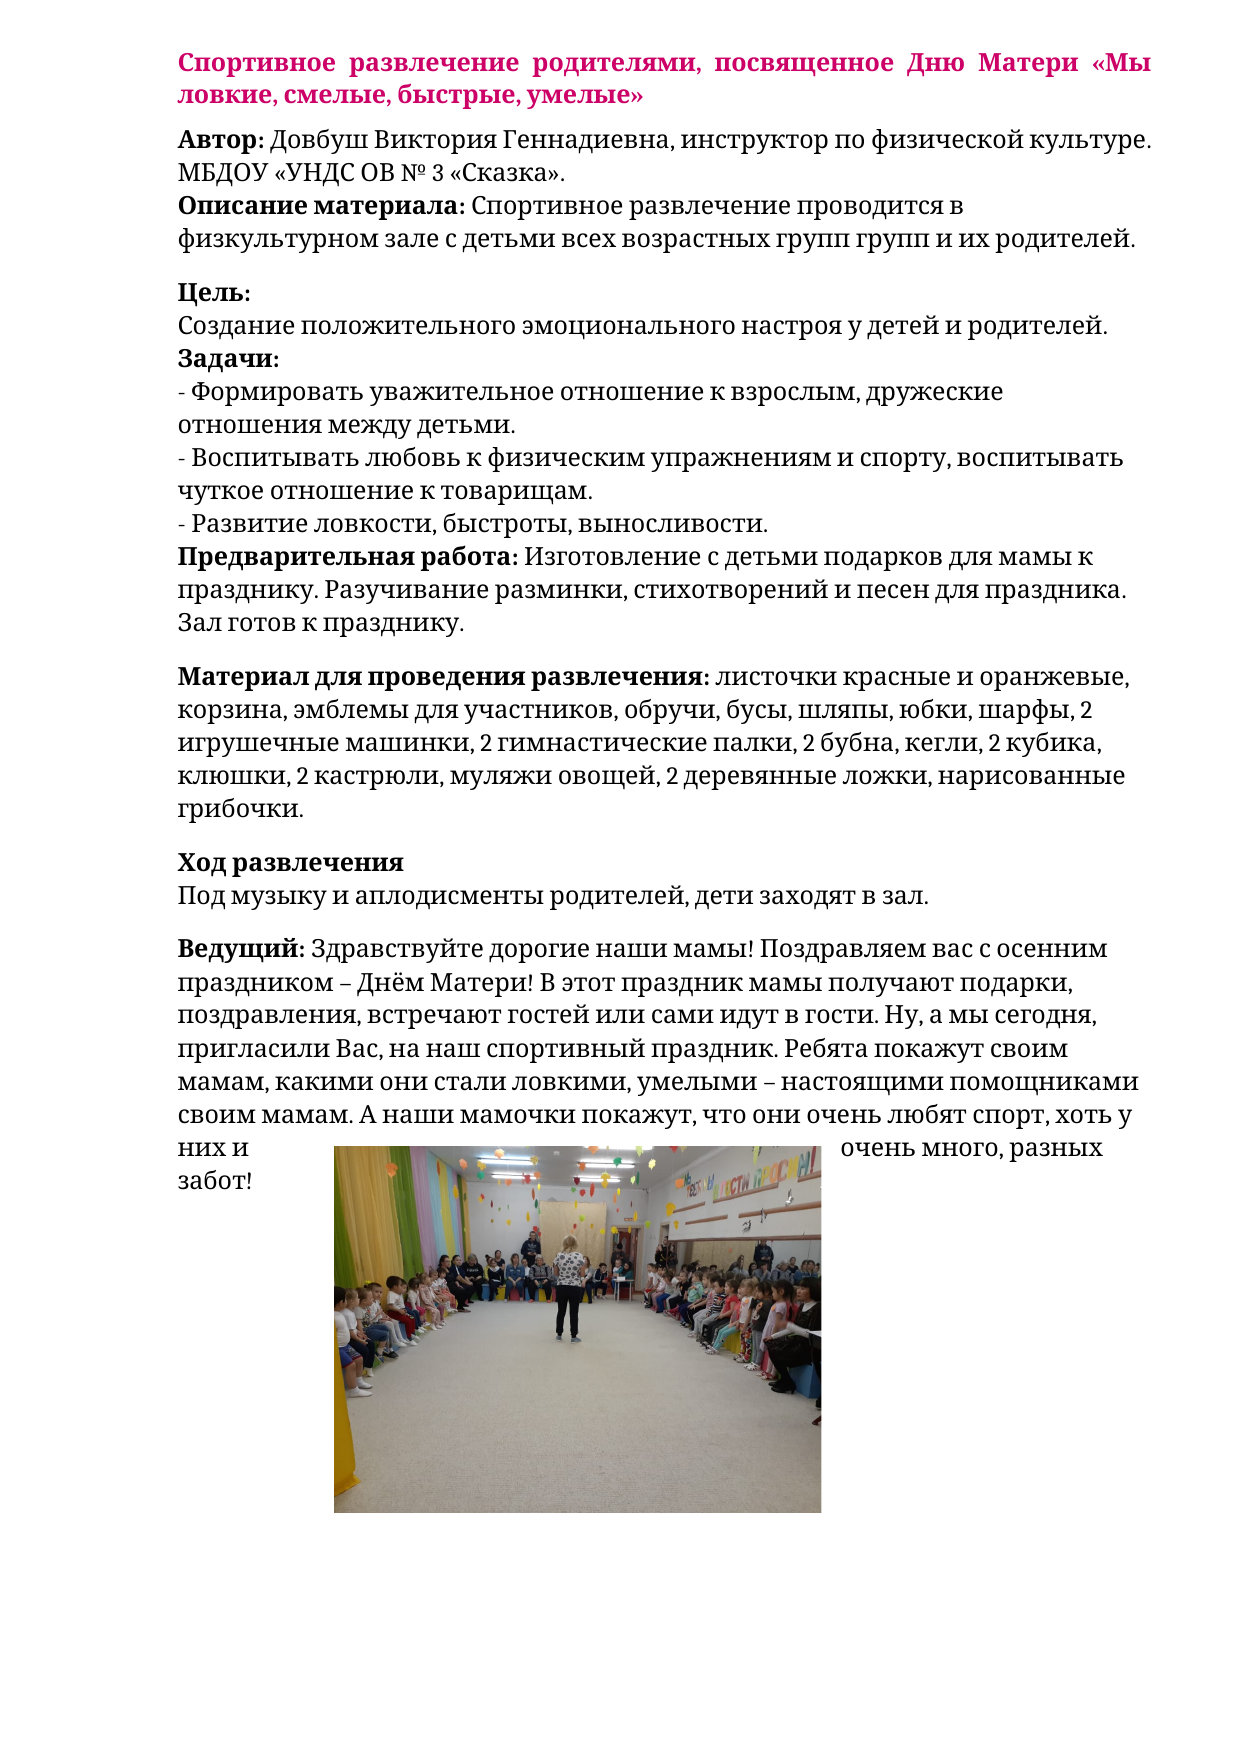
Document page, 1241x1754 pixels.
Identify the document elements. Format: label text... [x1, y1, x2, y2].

text Цель: Создание положительного эмоционального настроя у детей и родителей. Задачи: - Формировать уважительное отношение к взрослым, дружеские отношения между детьми. - Воспитывать любовь к физическим упражнениям и спорту, воспитывать чуткое отношение к товарищам. - Развитие ловкости, быстроты, выносливости. Предварительная работа: Изготовление с детьми подарков для мамы к празднику. Разучивание разминки, стихотворений и песен для праздника. Зал готов к празднику. [177, 278, 1152, 637]
text Ведущий: Здравствуйте дорогие наши мамы! Поздравляем вас с осенним праздником – Днём Матери! В этот праздник мамы получают подарки, поздравления, встречают гостей или сами идут в гости. Ну, а мы сегодня, пригласили Вас, на наш спортивный праздник. Ребята покажут своим мамам, какими они стали ловкими, умелыми – настоящими помощниками своим мамам. А наши мамочки покажут, что они очень любят спорт, хоть у них и очень много, разных забот! [177, 935, 1152, 1195]
text Автор: Довбуш Виктория Геннадиевна, инструктор по физической культуре. МБДОУ «УНДС ОВ № 3 «Сказка». Описание материала: Спортивное развлечение проводится в физкультурном зале с детьми всех возрастных групп групп и их родителей. [177, 126, 1152, 253]
picture [334, 1146, 822, 1512]
text Спортивное развлечение родителями, посвященное Дню Матери «Мы ловкие, смелые, быстрые, умелые» [177, 44, 1152, 110]
text Материал для проведения развлечения: листочки красные и оранжевые, корзина, эмблемы для участников, обручи, бусы, шляпы, юбки, шарфы, 2 игрушечные машинки, 2 гимнастические палки, 2 бубна, кегли, 2 кубика, клюшки, 2 кастрюли, муляжи овощей, 2 деревянные ложки, нарисованные грибочки. [177, 663, 1152, 823]
text Ход развлечения Под музыку и аплодисменты родителей, дети заходят в зал. [177, 848, 1152, 910]
